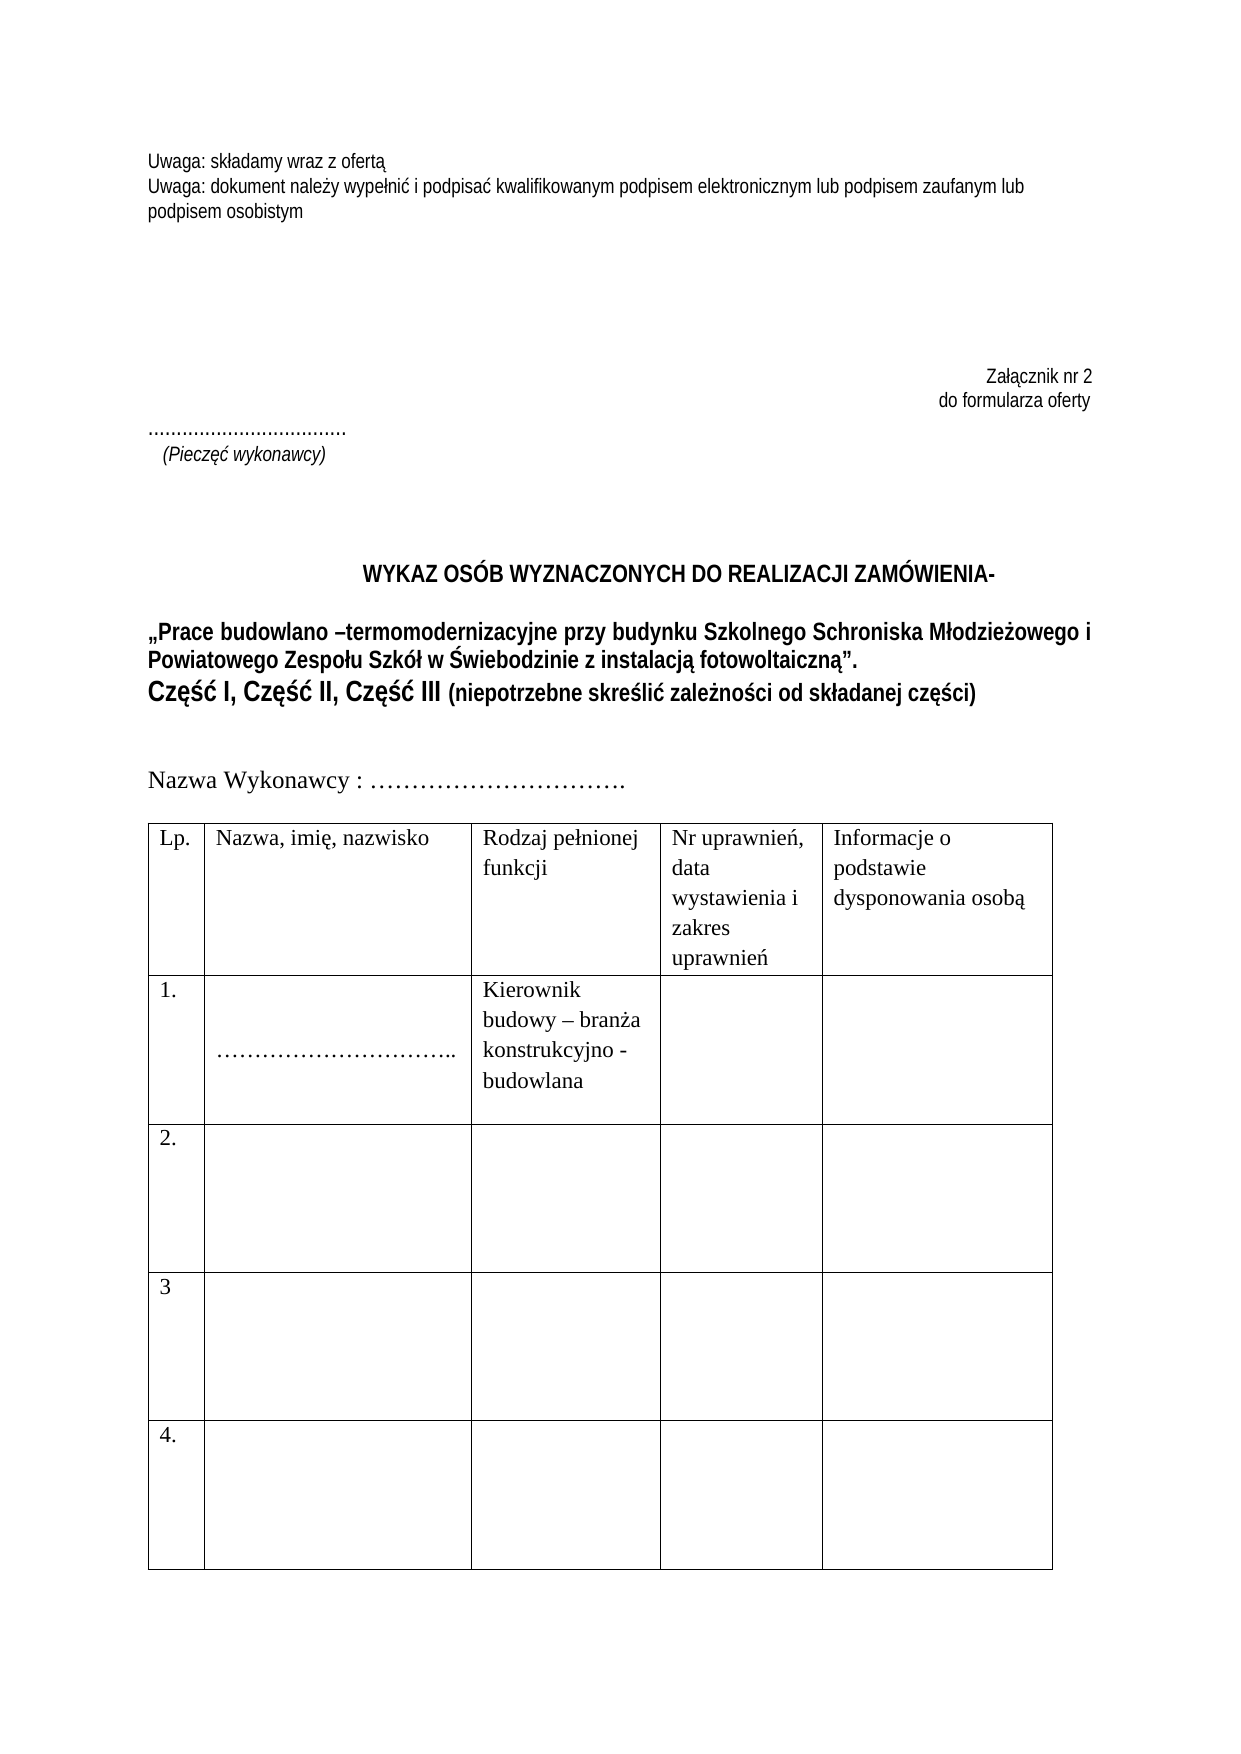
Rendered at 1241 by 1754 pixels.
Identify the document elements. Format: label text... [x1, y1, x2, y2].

table_header Rodzaj pełnionej funkcji [472, 824, 660, 975]
table_cell [823, 1421, 1052, 1569]
table_cell ………………………….. [205, 976, 471, 1123]
text ................................... [148, 412, 1093, 441]
text Część I, Część II, Część III (niepotrzebne skreślić zależności od składanej części) [148, 674, 1093, 707]
table_header Nr uprawnień, data wystawienia i zakres uprawnień [661, 824, 822, 975]
text (Pieczęć wykonawcy) [148, 441, 1093, 466]
text Uwaga: składamy wraz z ofertą [148, 148, 1093, 173]
table_cell 2. [149, 1125, 204, 1272]
table_cell [661, 1421, 822, 1569]
table_cell [823, 1125, 1052, 1272]
table_cell [472, 1273, 660, 1420]
text Załącznik nr 2 [811, 364, 1093, 388]
table_cell [205, 1125, 471, 1272]
table_cell [823, 1273, 1052, 1420]
table_cell 1. [149, 976, 204, 1123]
table_cell [472, 1421, 660, 1569]
table_cell [661, 1125, 822, 1272]
table_cell [661, 976, 822, 1123]
table_header Nazwa, imię, nazwisko [205, 824, 471, 975]
text Uwaga: dokument należy wypełnić i podpisać kwalifikowanym podpisem elektronicznym lub podpisem zaufanym lub podpisem osobistym [148, 173, 1093, 223]
text „Prace budowlano –termomodernizacyjne przy budynku Szkolnego Schroniska Młodzieżowego i Powiatowego Zespołu Szkół w Świebodzinie z instalacją fotowoltaiczną”. [148, 617, 1093, 674]
text WYKAZ OSÓB WYZNACZONYCH DO REALIZACJI ZAMÓWIENIA- [148, 559, 1093, 588]
table_cell Kierownik budowy – branża konstrukcyjno - budowlana [472, 976, 660, 1123]
table_header Informacje o podstawie dysponowania osobą [823, 824, 1052, 975]
table_cell [661, 1273, 822, 1420]
table_cell 3 [149, 1273, 204, 1420]
text Nazwa Wykonawcy : …………………………. [148, 765, 1093, 794]
table_header Lp. [149, 824, 204, 975]
table_cell 4. [149, 1421, 204, 1569]
table_cell [823, 976, 1052, 1123]
text do formularza oferty [148, 388, 1093, 412]
table_cell [472, 1125, 660, 1272]
table_cell [205, 1421, 471, 1569]
table_cell [205, 1273, 471, 1420]
